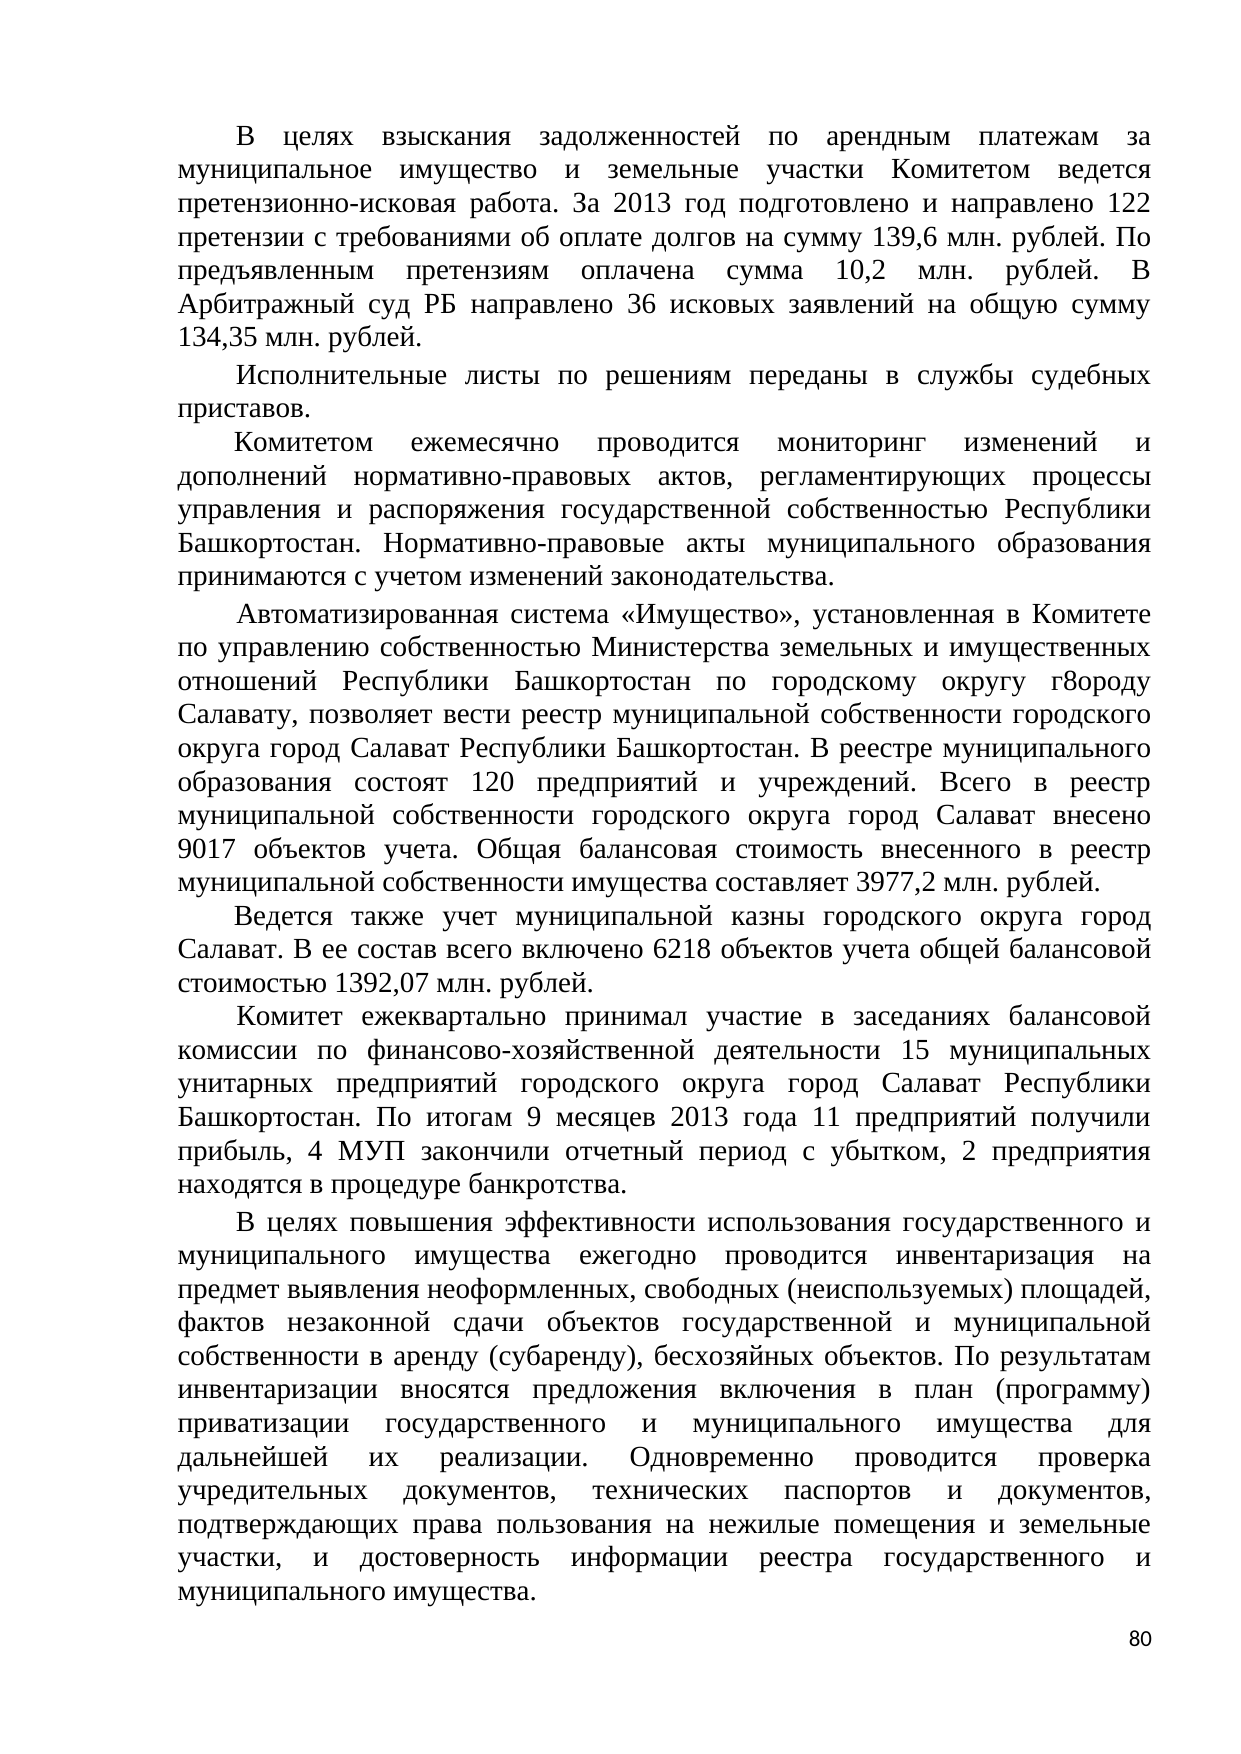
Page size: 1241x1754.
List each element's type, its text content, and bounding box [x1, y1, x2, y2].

text Ведется также учет муниципальной казны городского округа город Салават. В ее состав всего включено 6218 объектов учета общей балансовой стоимостью 1392,07 млн. рублей. [177, 898, 1152, 998]
text Исполнительные листы по решениям переданы в службы судебных приставов. [177, 357, 1152, 424]
text Автоматизированная система «Имущество», установленная в Комитете по управлению собственностью Министерства земельных и имущественных отношений Республики Башкортостан по городскому округу г8ороду Салавату, позволяет вести реестр муниципальной собственности городского округа город Салават Республики Башкортостан. В реестре муниципального образования состоят 120 предприятий и учреждений. Всего в реестр муниципальной собственности городского округа город Салават внесено 9017 объектов учета. Общая балансовая стоимость внесенного в реестр муниципальной собственности имущества составляет 3977,2 млн. рублей. [177, 596, 1152, 898]
text В целях взыскания задолженностей по арендным платежам за муниципальное имущество и земельные участки Комитетом ведется претензионно-исковая работа. За 2013 год подготовлено и направлено 122 претензии с требованиями об оплате долгов на сумму 139,6 млн. рублей. По предъявленным претензиям оплачена сумма 10,2 млн. рублей. В Арбитражный суд РБ направлено 36 исковых заявлений на общую сумму 134,35 млн. рублей. [177, 118, 1152, 353]
text Комитет ежеквартально принимал участие в заседаниях балансовой комиссии по финансово-хозяйственной деятельности 15 муниципальных унитарных предприятий городского округа город Салават Республики Башкортостан. По итогам 9 месяцев 2013 года 11 предприятий получили прибыль, 4 МУП закончили отчетный период с убытком, 2 предприятия находятся в процедуре банкротства. [177, 998, 1152, 1200]
text Комитетом ежемесячно проводится мониторинг изменений и дополнений нормативно-правовых актов, регламентирующих процессы управления и распоряжения государственной собственностью Республики Башкортостан. Нормативно-правовые акты муниципального образования принимаются с учетом изменений законодательства. [177, 424, 1152, 592]
text В целях повышения эффективности использования государственного и муниципального имущества ежегодно проводится инвентаризация на предмет выявления неоформленных, свободных (неиспользуемых) площадей, фактов незаконной сдачи объектов государственной и муниципальной собственности в аренду (субаренду), бесхозяйных объектов. По результатам инвентаризации вносятся предложения включения в план (программу) приватизации государственного и муниципального имущества для дальнейшей их реализации. Одновременно проводится проверка учредительных документов, технических паспортов и документов, подтверждающих права пользования на нежилые помещения и земельные участки, и достоверность информации реестра государственного и муниципального имущества. [177, 1204, 1152, 1606]
